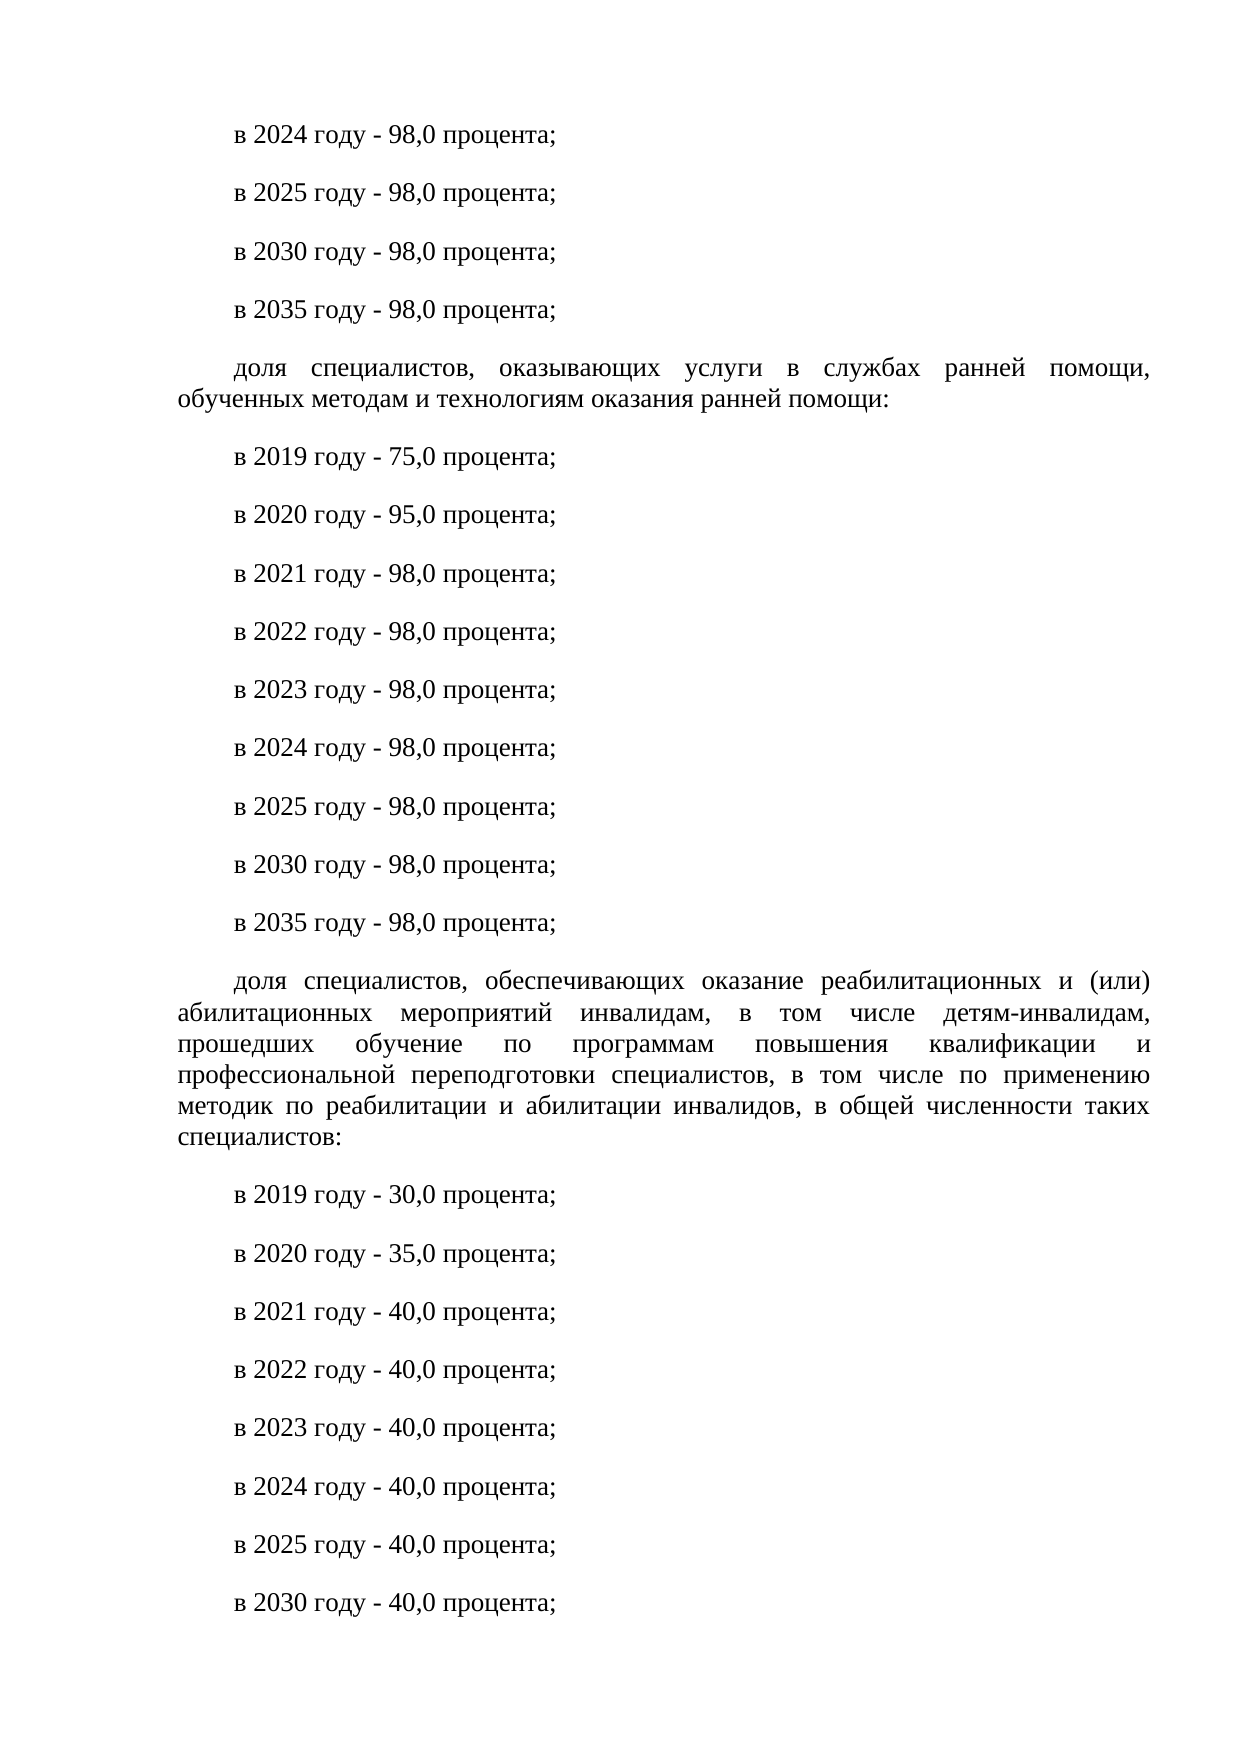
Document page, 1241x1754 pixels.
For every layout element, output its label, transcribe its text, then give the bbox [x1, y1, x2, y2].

text в 2030 году - 98,0 процента; [177, 234, 1152, 266]
text в 2025 году - 98,0 процента; [177, 790, 1152, 821]
text в 2025 году - 40,0 процента; [177, 1528, 1152, 1559]
text в 2021 году - 98,0 процента; [177, 557, 1152, 588]
text в 2024 году - 40,0 процента; [177, 1469, 1152, 1501]
text в 2035 году - 98,0 процента; [177, 293, 1152, 324]
text в 2024 году - 98,0 процента; [177, 118, 1152, 149]
text доля специалистов, обеспечивающих оказание реабилитационных и (или) абилитационных мероприятий инвалидам, в том числе детям-инвалидам, прошедших обучение по программам повышения квалификации и профессиональной переподготовки специалистов, в том числе по применению методик по реабилитации и абилитации инвалидов, в общей численности таких специалистов: [177, 964, 1152, 1151]
text в 2020 году - 95,0 процента; [177, 499, 1152, 530]
text в 2030 году - 40,0 процента; [177, 1586, 1152, 1617]
text в 2020 году - 35,0 процента; [177, 1237, 1152, 1268]
text в 2023 году - 40,0 процента; [177, 1411, 1152, 1442]
text в 2023 году - 98,0 процента; [177, 673, 1152, 704]
text в 2021 году - 40,0 процента; [177, 1295, 1152, 1326]
text в 2019 году - 30,0 процента; [177, 1178, 1152, 1209]
text доля специалистов, оказывающих услуги в службах ранней помощи, обученных методам и технологиям оказания ранней помощи: [177, 351, 1152, 413]
text в 2022 году - 40,0 процента; [177, 1353, 1152, 1384]
text в 2022 году - 98,0 процента; [177, 615, 1152, 646]
text в 2035 году - 98,0 процента; [177, 906, 1152, 937]
text в 2019 году - 75,0 процента; [177, 440, 1152, 472]
text в 2030 году - 98,0 процента; [177, 848, 1152, 879]
text в 2025 году - 98,0 процента; [177, 176, 1152, 207]
text в 2024 году - 98,0 процента; [177, 732, 1152, 763]
